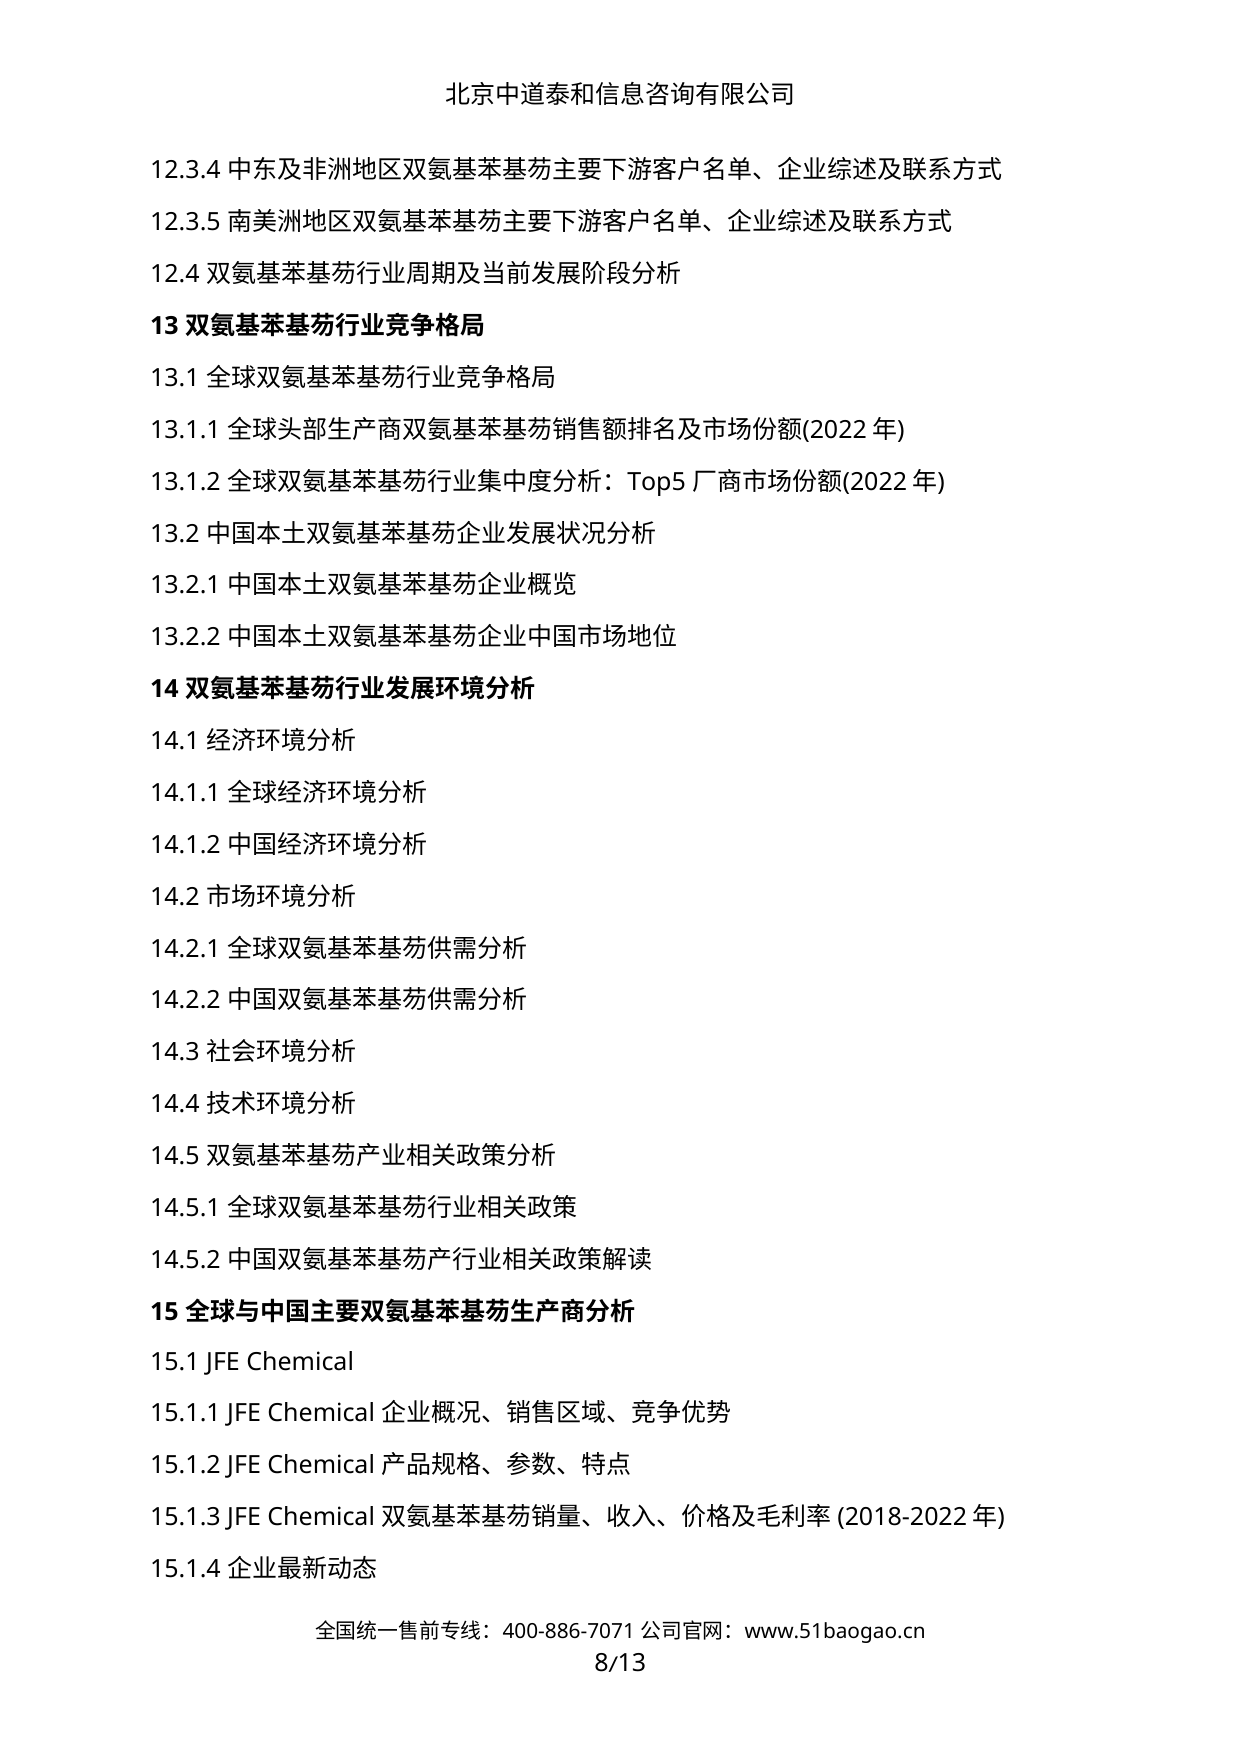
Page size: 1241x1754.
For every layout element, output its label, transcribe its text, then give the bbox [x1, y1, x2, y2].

text 15 全球与中国主要双氨基苯基芴生产商分析 [150, 1291, 1090, 1327]
text 15.1.2 JFE Chemical 产品规格、参数、特点 [150, 1445, 1090, 1481]
text 12.3.4 中东及非洲地区双氨基苯基芴主要下游客户名单、企业综述及联系方式 [150, 150, 1090, 186]
text 14.5.2 中国双氨基苯基芴产行业相关政策解读 [150, 1239, 1090, 1276]
text 12.4 双氨基苯基芴行业周期及当前发展阶段分析 [150, 254, 1090, 290]
text 14 双氨基苯基芴行业发展环境分析 [150, 669, 1090, 705]
text 13.2.1 中国本土双氨基苯基芴企业概览 [150, 565, 1090, 601]
text 14.1.2 中国经济环境分析 [150, 824, 1090, 861]
text 13.1 全球双氨基苯基芴行业竞争格局 [150, 357, 1090, 394]
text 13.1.2 全球双氨基苯基芴行业集中度分析：Top5 厂商市场份额(2022年) [150, 461, 1090, 497]
text 14.2 市场环境分析 [150, 876, 1090, 912]
text 13 双氨基苯基芴行业竞争格局 [150, 306, 1090, 342]
text 14.4 技术环境分析 [150, 1084, 1090, 1120]
text 15.1.3 JFE Chemical 双氨基苯基芴销量、收入、价格及毛利率 (2018-2022年) [150, 1497, 1090, 1533]
text 14.3 社会环境分析 [150, 1032, 1090, 1068]
text 15.1 JFE Chemical [150, 1343, 1090, 1377]
text 13.2 中国本土双氨基苯基芴企业发展状况分析 [150, 513, 1090, 549]
text 15.1.4 企业最新动态 [150, 1548, 1090, 1585]
text 12.3.5 南美洲地区双氨基苯基芴主要下游客户名单、企业综述及联系方式 [150, 202, 1090, 238]
text 15.1.1 JFE Chemical 企业概况、销售区域、竞争优势 [150, 1393, 1090, 1429]
text 14.2.2 中国双氨基苯基芴供需分析 [150, 980, 1090, 1016]
text 13.2.2 中国本土双氨基苯基芴企业中国市场地位 [150, 617, 1090, 653]
text 14.5 双氨基苯基芴产业相关政策分析 [150, 1136, 1090, 1172]
text 14.5.1 全球双氨基苯基芴行业相关政策 [150, 1187, 1090, 1224]
text 14.1 经济环境分析 [150, 721, 1090, 757]
text 14.2.1 全球双氨基苯基芴供需分析 [150, 928, 1090, 964]
text 14.1.1 全球经济环境分析 [150, 772, 1090, 809]
text 13.1.1 全球头部生产商双氨基苯基芴销售额排名及市场份额(2022年) [150, 409, 1090, 446]
